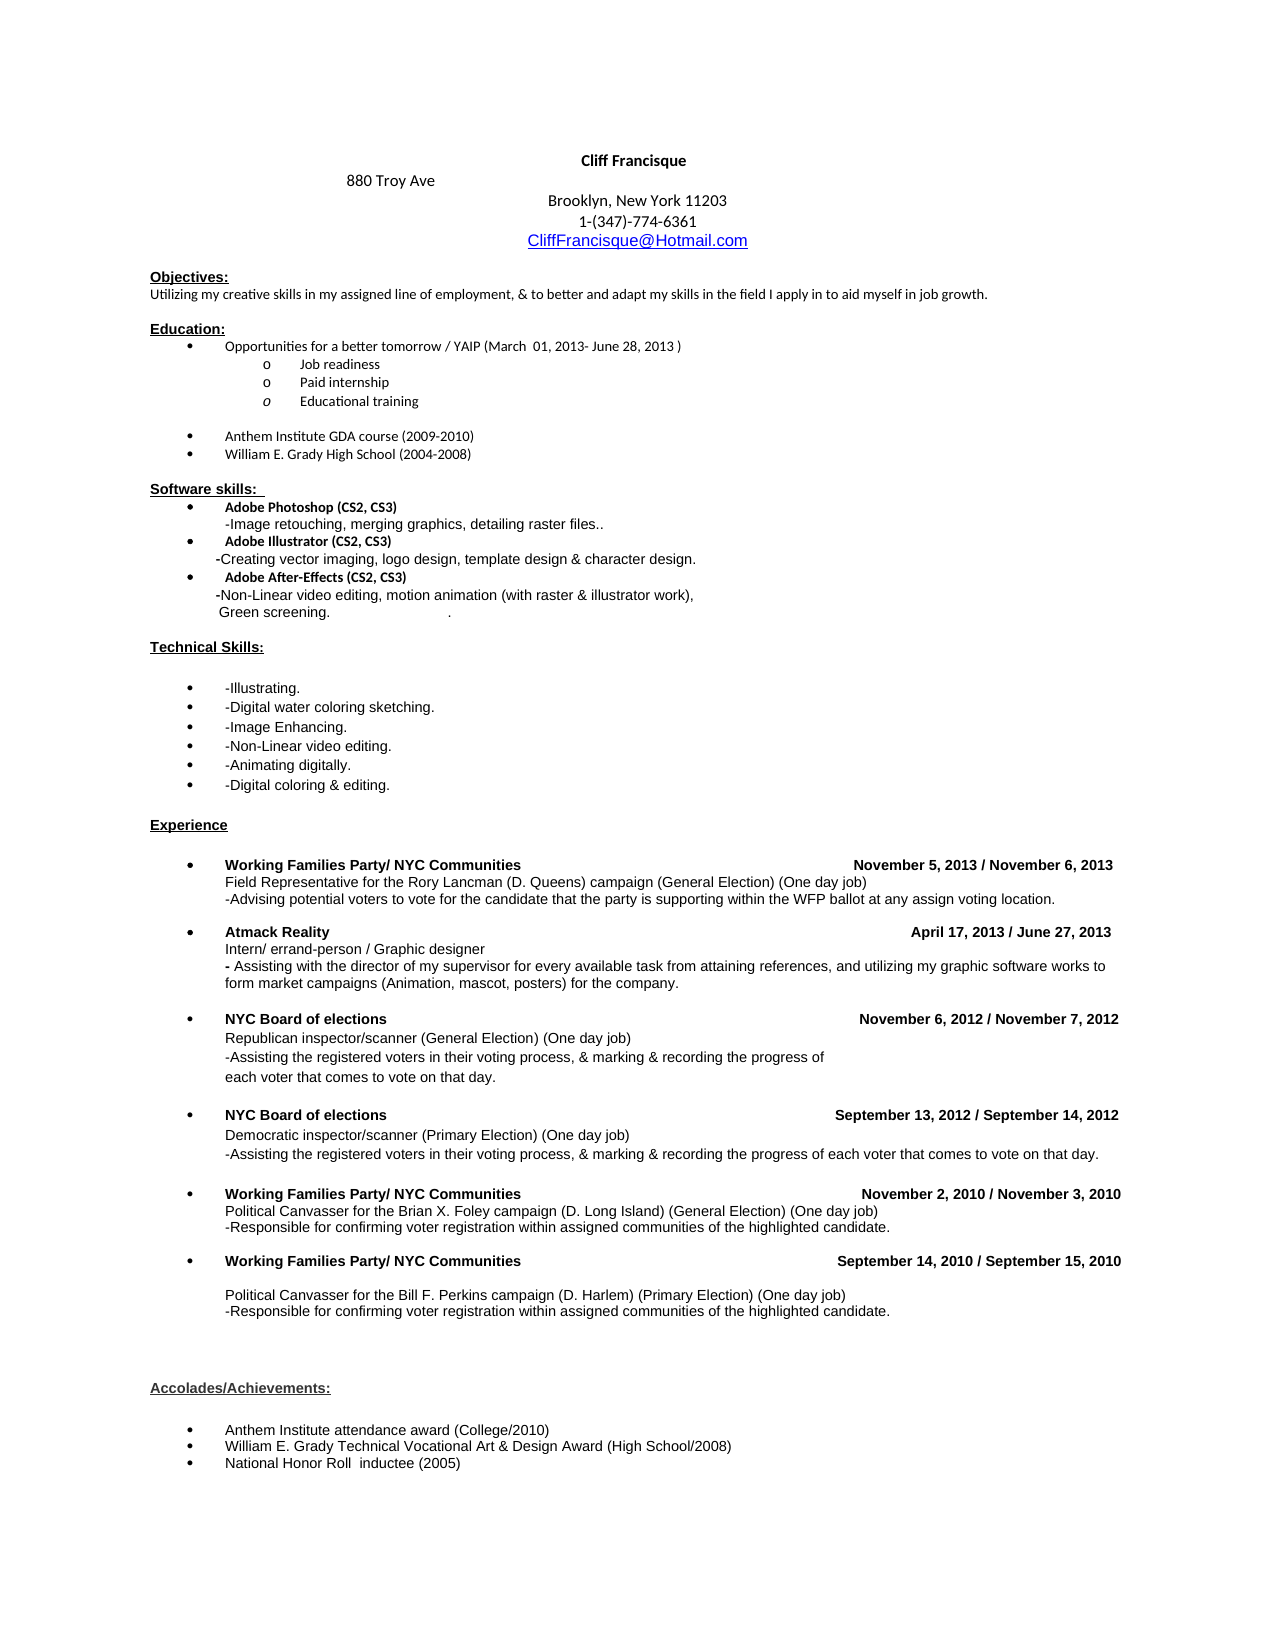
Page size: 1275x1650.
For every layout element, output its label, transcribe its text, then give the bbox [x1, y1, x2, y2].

list Adobe Illustrator (CS2, CS3) [187, 532, 1125, 550]
text Technical Skills: [150, 638, 1125, 656]
text -Responsible for confirming voter registration within assigned communities of the highlighted candidate. [225, 1219, 1125, 1236]
list NYC Board of elections September 13, 2012 / September 14, 2012 Democratic inspector/scanner (Primary Election) (One day job) -Assisting the registered voters in their voting process, & marking & recording the progress of each voter that comes to vote on that day. [187, 1107, 1125, 1162]
text Accolades/Achievements: [150, 1363, 1125, 1396]
text -Non-Linear video editing, motion animation (with raster & illustrator work), [150, 586, 1125, 604]
list National Honor Roll inductee (2005) [187, 1455, 1125, 1472]
text Cliff Francisque 880 Troy Ave Brooklyn, New York 11203 [150, 150, 1125, 211]
list Anthem Institute GDA course (2009-2010) [187, 428, 1125, 445]
list Job readiness [262, 355, 1125, 374]
list Paid internship [262, 374, 1125, 392]
list -Non-Linear video editing. [187, 738, 1125, 754]
text Education: [150, 321, 1125, 337]
list Opportunities for a better tomorrow / YAIP (March 01, 2013- June 28, 2013 ) [187, 337, 1125, 355]
text Field Representative for the Rory Lancman (D. Queens) campaign (General Election) (One day job) [225, 873, 1116, 890]
list -Image Enhancing. [187, 718, 1125, 735]
text - Assisting with the director of my supervisor for every available task from attaining references, and utilizing my graphic software works to form market campaigns (Animation, mascot, posters) for the company. [225, 957, 1116, 991]
list Working Families Party/ NYC Communities November 2, 2010 / November 3, 2010 Political Canvasser for the Brian X. Foley campaign (D. Long Island) (General Election) (One day job) [187, 1186, 1125, 1219]
list -Digital water coloring sketching. [187, 699, 1125, 716]
list Anthem Institute attendance award (College/2010) [187, 1421, 1125, 1438]
list Atmack Reality April 17, 2013 / June 27, 2013 Intern/ errand-person / Graphic designer [187, 924, 1116, 957]
list -Animating digitally. [187, 757, 1125, 774]
list -Digital coloring & editing. [187, 776, 1125, 793]
text -Advising potential voters to vote for the candidate that the party is supporting within the WFP ballot at any assign voting location. [225, 890, 1116, 907]
list Working Families Party/ NYC Communities November 5, 2013 / November 6, 2013 [187, 857, 1116, 873]
text CliffFrancisque@Hotmail.com [150, 231, 1125, 250]
text -Image retouching, merging graphics, detailing raster files.. [225, 516, 1125, 532]
list William E. Grady High School (2004-2008) [187, 445, 1125, 463]
text -Responsible for confirming voter registration within assigned communities of the highlighted candidate. [225, 1303, 1125, 1320]
text -Creating vector imaging, logo design, template design & character design. [150, 550, 1125, 568]
list Educational training [262, 392, 1125, 411]
list Adobe Photoshop (CS2, CS3) [187, 498, 1125, 516]
list Adobe After-Effects (CS2, CS3) [187, 568, 1125, 586]
text Experience [150, 817, 1125, 833]
text Green screening. . [150, 604, 1125, 620]
text Software skills: [150, 481, 1125, 498]
text Utilizing my creative skills in my assigned line of employment, & to better and adapt my skills in the field I apply in to aid myself in job growth. [150, 285, 1125, 303]
list NYC Board of elections November 6, 2012 / November 7, 2012 Republican inspector/scanner (General Election) (One day job) -Assisting the registered voters in their voting process, & marking & recording the progress of each voter that comes to vote on that day. [187, 1010, 1125, 1085]
text Objectives: [150, 250, 1125, 285]
list William E. Grady Technical Vocational Art & Design Award (High School/2008) [187, 1438, 1125, 1455]
list Working Families Party/ NYC Communities September 14, 2010 / September 15, 2010 Political Canvasser for the Bill F. Perkins campaign (D. Harlem) (Primary Election) (One day job) [187, 1253, 1125, 1303]
text 1-(347)-774-6361 [150, 211, 1125, 231]
list -Illustrating. [187, 679, 1125, 696]
